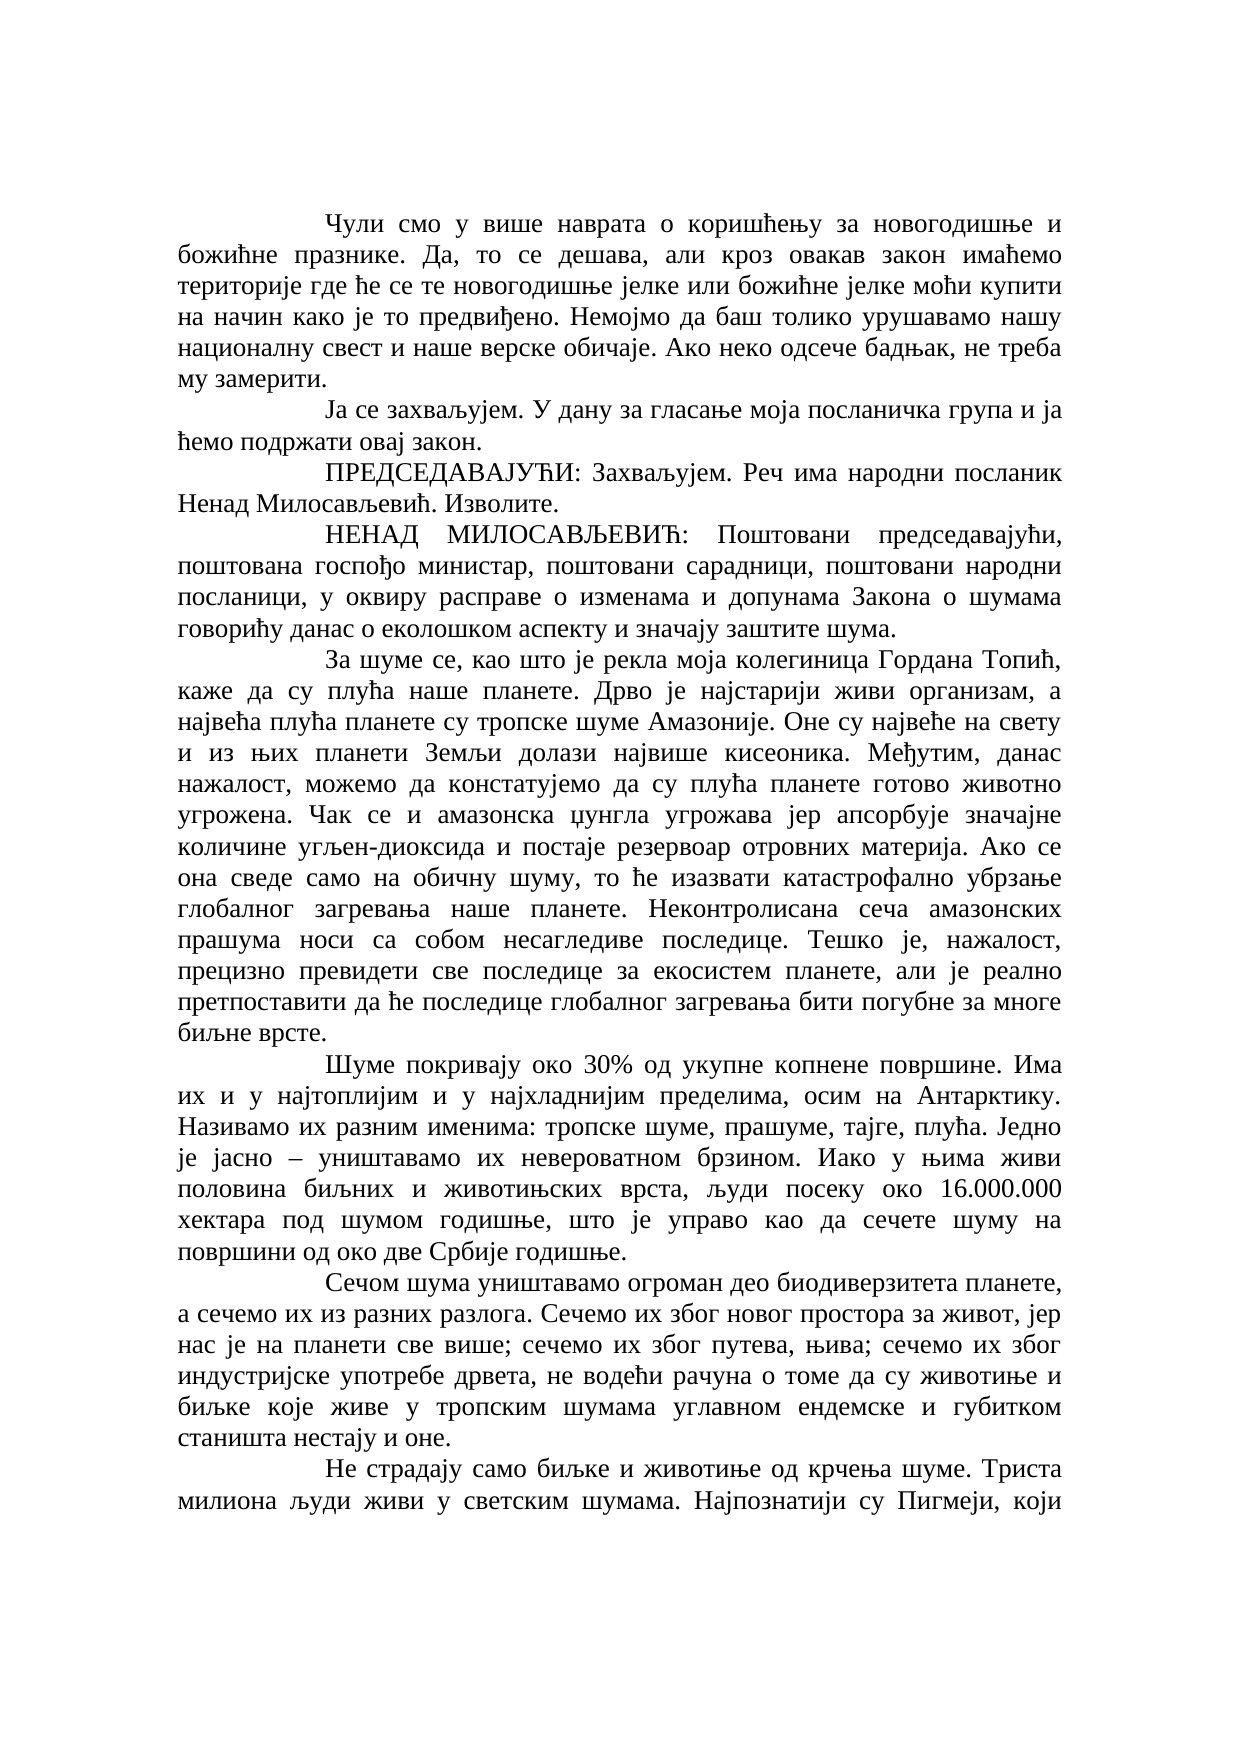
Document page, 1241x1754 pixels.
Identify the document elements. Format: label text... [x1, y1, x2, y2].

text Сечом шума уништавамо огроман део биодиверзитета планете, а сечемо их из разних разлога. Сечемо их због новог простора за живот, јер нас је на планети све више; сечемо их због путева, њива; сечемо их због индустријске употребе дрвета, не водећи рачуна о томе да су животиње и биљке које живе у тропским шумама углавном ендемске и губитком станишта нестају и оне. [177, 1266, 1063, 1453]
text ПРЕДСЕДАВАЈУЋИ: Захваљујем. Реч има народни посланик Ненад Милосављевић. Изволите. [177, 456, 1063, 518]
text Чули смо у више наврата о коришћењу за новогодишње и божићне празнике. Да, то се дешава, али кроз овакав закон имаћемо територије где ће се те новогодишње јелке или божићне јелке моћи купити на начин како је то предвиђено. Немојмо да баш толико урушавамо нашу националну свест и наше верске обичаје. Ако неко одсече бадњак, не треба му замерити. [177, 207, 1063, 394]
text Ја се захваљујем. У дану за гласање моја посланичка група и ја ћемо подржати овај закон. [177, 394, 1063, 456]
text За шуме се, као што је рекла моја колегиница Гордана Топић, каже да су плућа наше планете. Дрво је најстарији живи организам, а највећа плућа планете су тропске шуме Амазоније. Оне су највеће на свету и из њих планети Земљи долази највише кисеоника. Међутим, данас нажалост, можемо да констатујемо да су плућа планете готово животно угрожена. Чак се и амазонска џунгла угрожава јер апсорбује значајне количине угљен-диоксида и постаје резервоар отровних материја. Ако се она сведе само на обичну шуму, то ће изазвати катастрофално убрзање глобалног загревања наше планете. Неконтролисана сеча амазонских прашума носи са собом несагледиве последице. Тешко је, нажалост, прецизно превидети све последице за екосистем планете, али је реално претпоставити да ће последице глобалног загревања бити погубне за многе биљне врсте. [177, 643, 1063, 1048]
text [177, 1453, 1063, 1515]
text НЕНАД МИЛОСАВЉЕВИЋ: Поштовани председавајући, поштована госпођо министар, поштовани сарадници, поштовани народни посланици, у оквиру расправе о изменама и допунама Закона о шумама говорићу данас о еколошком аспекту и значају заштите шума. [177, 518, 1063, 643]
text Шуме покривају око 30% од укупне копнене површине. Има их и у најтоплијим и у најхладнијим пределима, осим на Антарктику. Називамо их разним именима: тропске шуме, прашуме, тајге, плућа. Једно је јасно – уништавамо их невероватном брзином. Иако у њима живи половина биљних и животињских врста, људи посеку око 16.000.000 хектара под шумом годишње, што је управо као да сечете шуму на површини од око две Србије годишње. [177, 1048, 1063, 1266]
